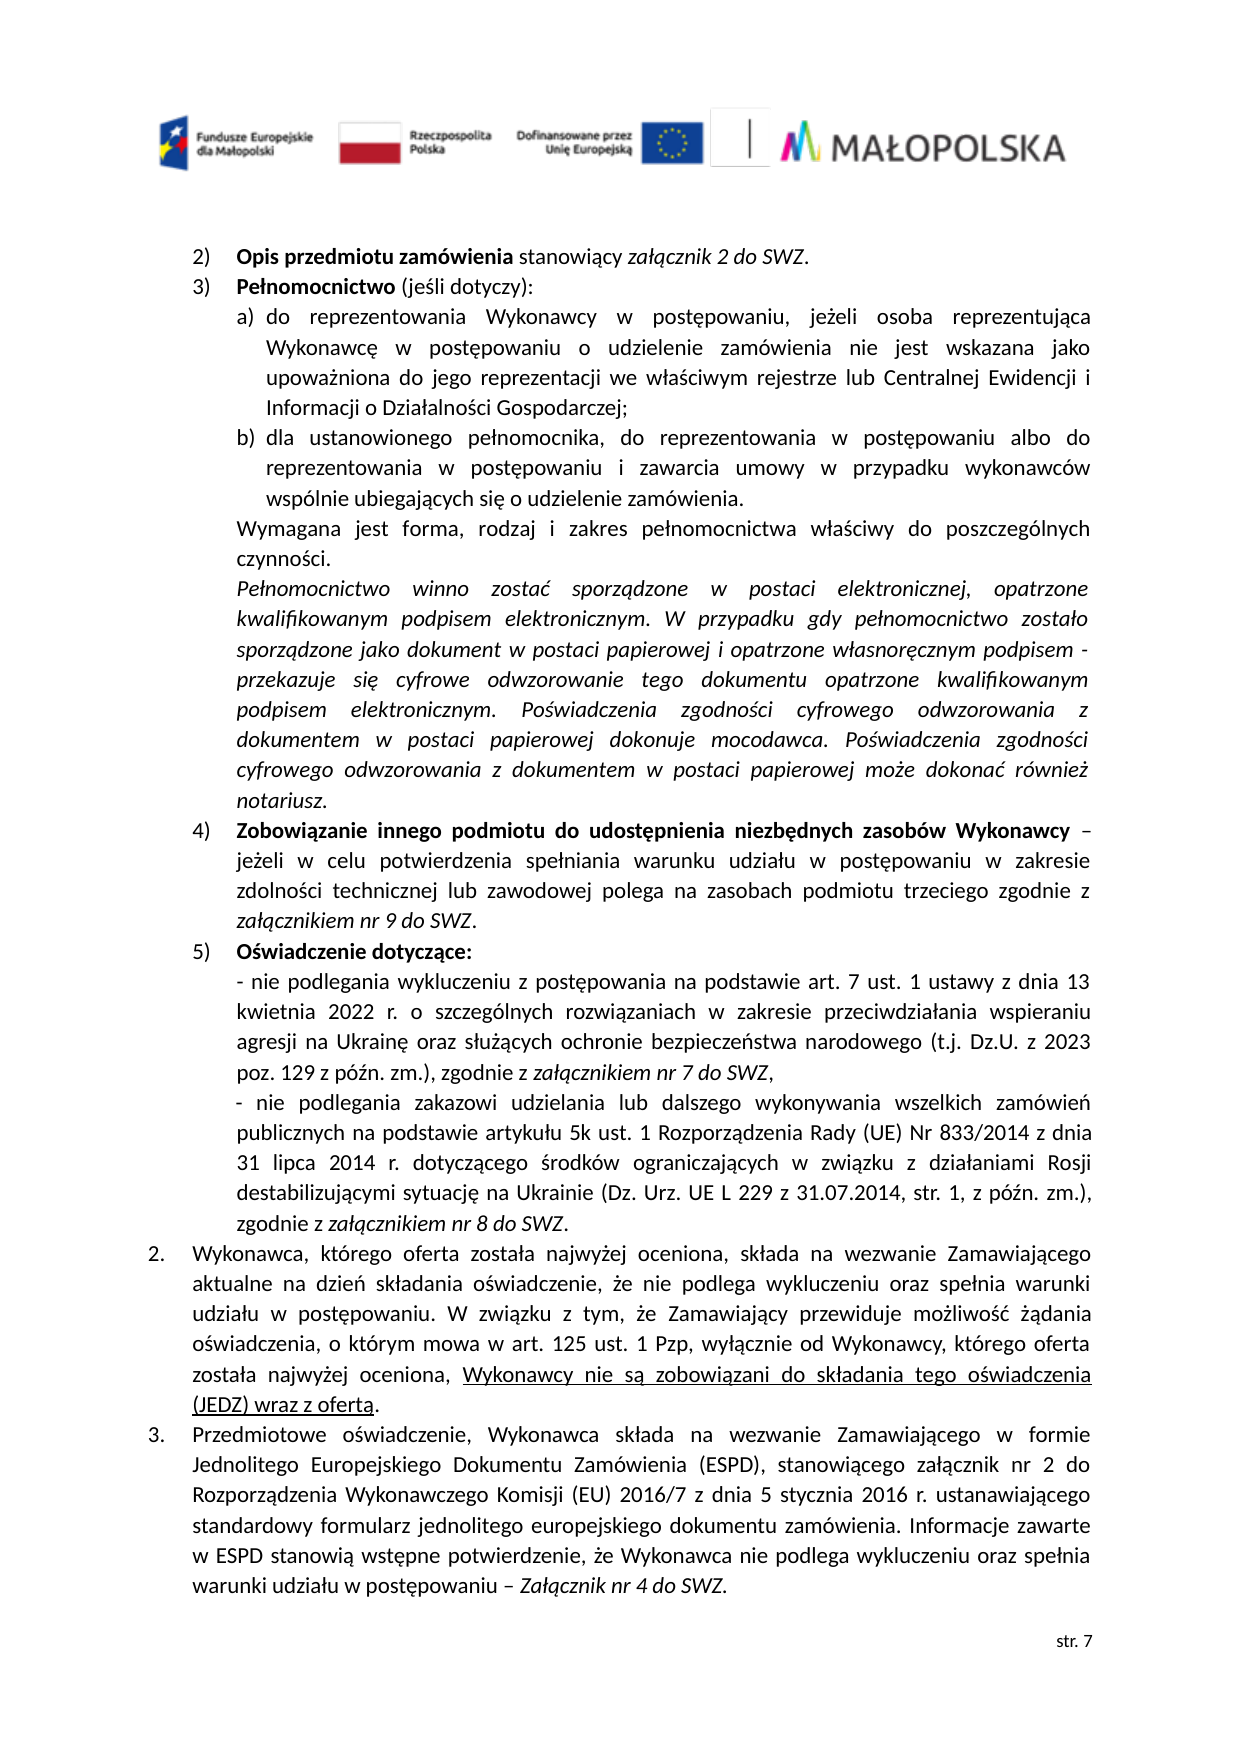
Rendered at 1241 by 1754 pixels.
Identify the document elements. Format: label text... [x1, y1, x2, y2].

list do reprezentowania Wykonawcy w postępowaniu, jeżeli osoba reprezentująca Wykonawcę w postępowaniu o udzielenie zamówienia nie jest wskazana jako upoważniona do jego reprezentacji we właściwym rejestrze lub Centralnej Ewidencji i Informacji o Działalności Gospodarczej; [236, 302, 1092, 421]
list Wykonawca, którego oferta została najwyżej oceniona, składa na wezwanie Zamawiającego aktualne na dzień składania oświadczenie, że nie podlega wykluczeniu oraz spełnia warunki udziału w postępowaniu. W związku z tym, że Zamawiający przewiduje możliwość żądania oświadczenia, o którym mowa w art. 125 ust. 1 Pzp, wyłącznie od Wykonawcy, którego oferta została najwyżej oceniona, Wykonawcy nie są zobowiązani do składania tego oświadczenia (JEDZ) wraz z ofertą. [148, 1239, 1092, 1418]
list - nie podlegania zakazowi udzielania lub dalszego wykonywania wszelkich zamówień publicznych na podstawie artykułu 5k ust. 1 Rozporządzenia Rady (UE) Nr 833/2014 z dnia 31 lipca 2014 r. dotyczącego środków ograniczających w związku z działaniami Rosji destabilizującymi sytuację na Ukrainie (Dz. Urz. UE L 229 z 31.07.2014, str. 1, z późn. zm.), zgodnie z załącznikiem nr 8 do SWZ. [235, 1088, 1092, 1237]
list dla ustanowionego pełnomocnika, do reprezentowania w postępowaniu albo do reprezentowania w postępowaniu i zawarcia umowy w przypadku wykonawców wspólnie ubiegających się o udzielenie zamówienia. [236, 423, 1092, 512]
list Opis przedmiotu zamówienia stanowiący załącznik 2 do SWZ. [192, 242, 1092, 270]
picture [147, 103, 1093, 187]
text Pełnomocnictwo winno zostać sporządzone w postaci elektronicznej, opatrzone kwalifikowanym podpisem elektronicznym. W przypadku gdy pełnomocnictwo zostało sporządzone jako dokument w postaci papierowej i opatrzone własnoręcznym podpisem - przekazuje się cyfrowe odwzorowanie tego dokumentu opatrzone kwalifikowanym podpisem elektronicznym. Poświadczenia zgodności cyfrowego odwzorowania z dokumentem w postaci papierowej dokonuje mocodawca. Poświadczenia zgodności cyfrowego odwzorowania z dokumentem w postaci papierowej może dokonać również notariusz. [236, 574, 1092, 814]
list Pełnomocnictwo (jeśli dotyczy): [192, 272, 1092, 300]
text Wymagana jest forma, rodzaj i zakres pełnomocnictwa właściwy do poszczególnych czynności. [236, 514, 1092, 572]
list Zobowiązanie innego podmiotu do udostępnienia niezbędnych zasobów Wykonawcy – jeżeli w celu potwierdzenia spełniania warunku udziału w postępowaniu w zakresie zdolności technicznej lub zawodowej polega na zasobach podmiotu trzeciego zgodnie z załącznikiem nr 9 do SWZ. [192, 816, 1092, 935]
list - nie podlegania wykluczeniu z postępowania na podstawie art. 7 ust. 1 ustawy z dnia 13 kwietnia 2022 r. o szczególnych rozwiązaniach w zakresie przeciwdziałania wspieraniu agresji na Ukrainę oraz służących ochronie bezpieczeństwa narodowego (t.j. Dz.U. z 2023 poz. 129 z późn. zm.), zgodnie z załącznikiem nr 7 do SWZ, [236, 967, 1092, 1086]
list Przedmiotowe oświadczenie, Wykonawca składa na wezwanie Zamawiającego w formie Jednolitego Europejskiego Dokumentu Zamówienia (ESPD), stanowiącego załącznik nr 2 do Rozporządzenia Wykonawczego Komisji (EU) 2016/7 z dnia 5 stycznia 2016 r. ustanawiającego standardowy formularz jednolitego europejskiego dokumentu zamówienia. Informacje zawarte w ESPD stanowią wstępne potwierdzenie, że Wykonawca nie podlega wykluczeniu oraz spełnia warunki udziału w postępowaniu – Załącznik nr 4 do SWZ. [148, 1420, 1092, 1599]
list Oświadczenie dotyczące: [192, 937, 1092, 965]
